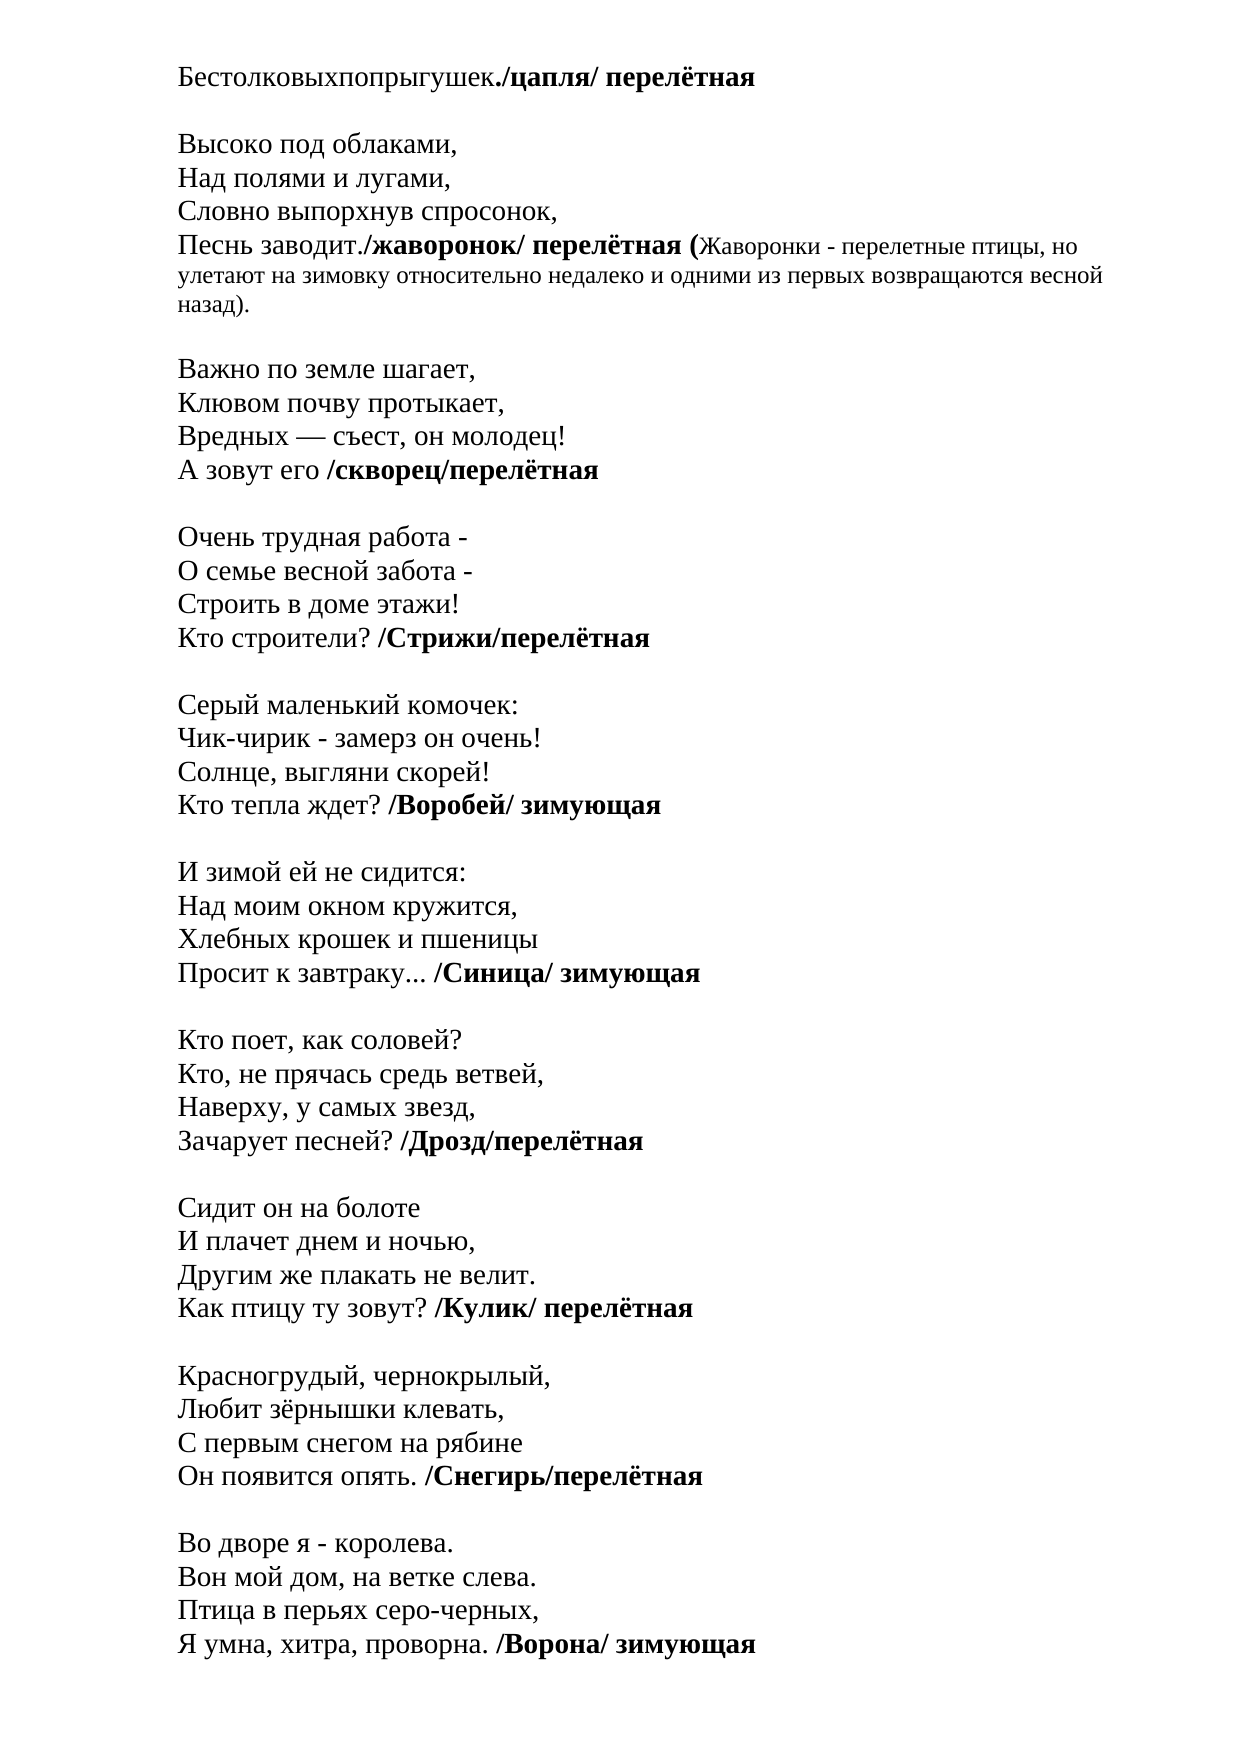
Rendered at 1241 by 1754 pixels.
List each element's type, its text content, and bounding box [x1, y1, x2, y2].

text Вон мой дом, на ветке слева. [177, 1559, 1152, 1592]
text Строить в доме этажи! [177, 586, 1152, 620]
text Над полями и лугами, [177, 160, 1152, 193]
text Высоко под облаками, [177, 126, 1152, 160]
text О семье весной забота - [177, 553, 1152, 586]
text Песнь заводит./жаворонок/ перелётная (Жаворонки - перелетные птицы, но улетают на зимовку относительно недалеко и одними из первых возвращаются весной назад). [177, 227, 1152, 318]
text Как птицу ту зовут? /Кулик/ перелётная [177, 1291, 1152, 1324]
text Другим же плакать не велит. [177, 1257, 1152, 1291]
text Словно выпорхнув спросонок, [177, 193, 1152, 227]
text Я умна, хитра, проворна. /Ворона/ зимующая [177, 1626, 1152, 1659]
text Бестолковыхпопрыгушек./цапля/ перелётная [177, 59, 1152, 93]
text Чик-чирик - замерз он очень! [177, 720, 1152, 754]
text Вредных — съест, он молодец! [177, 418, 1152, 452]
text Очень трудная работа - [177, 519, 1152, 553]
text Кто поет, как соловей? [177, 1022, 1152, 1056]
text Серый маленький комочек: [177, 687, 1152, 720]
text Кто, не прячась средь ветвей, [177, 1056, 1152, 1089]
text И зимой ей не сидится: [177, 854, 1152, 888]
text Солнце, выгляни скорей! [177, 754, 1152, 787]
text Птица в перьях серо-черных, [177, 1592, 1152, 1626]
text Кто тепла ждет? /Воробей/ зимующая [177, 787, 1152, 821]
text Клювом почву протыкает, [177, 385, 1152, 418]
text Хлебных крошек и пшеницы [177, 922, 1152, 955]
text Над моим окном кружится, [177, 888, 1152, 922]
text Важно по земле шагает, [177, 351, 1152, 385]
text А зовут его /скворец/перелётная [177, 452, 1152, 486]
text И плачет днем и ночью, [177, 1223, 1152, 1257]
text Просит к завтраку... /Синица/ зимующая [177, 955, 1152, 989]
text Во дворе я - королева. [177, 1525, 1152, 1559]
text С первым снегом на рябине [177, 1425, 1152, 1458]
text Наверху, у самых звезд, [177, 1089, 1152, 1123]
text Красногрудый, чернокрылый, [177, 1358, 1152, 1391]
text Он появится опять. /Снегирь/перелётная [177, 1458, 1152, 1492]
text Кто строители? /Стрижи/перелётная [177, 620, 1152, 653]
text Сидит он на болоте [177, 1190, 1152, 1223]
text Любит зёрнышки клевать, [177, 1391, 1152, 1425]
text Зачарует песней? /Дрозд/перелётная [177, 1123, 1152, 1156]
